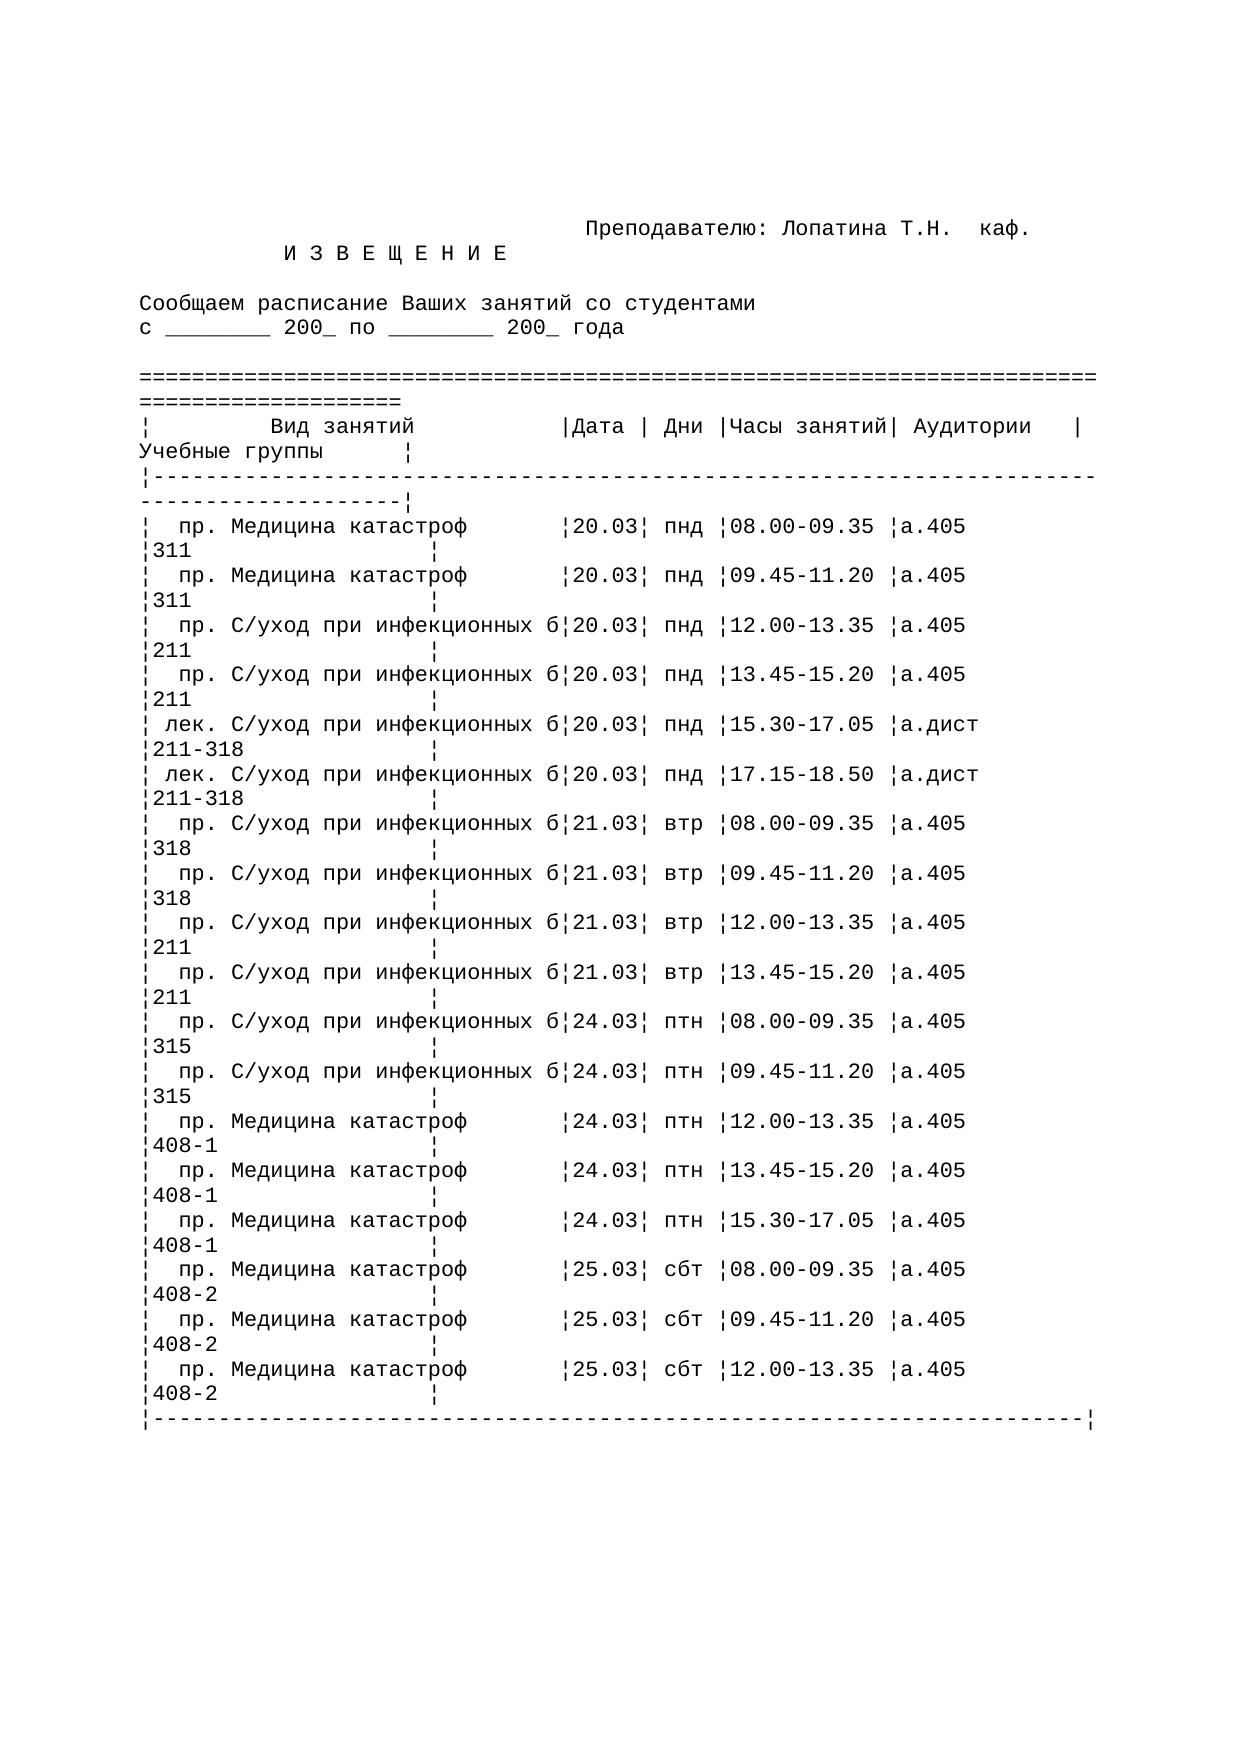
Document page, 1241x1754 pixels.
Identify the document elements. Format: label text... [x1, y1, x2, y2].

text ¦ лек. С/уход при инфекционных б¦20.03¦ пнд ¦15.30-17.05 ¦а.дист ¦211-318 ¦ [139, 713, 1101, 763]
text ¦ пр. Медицина катастроф ¦24.03¦ птн ¦15.30-17.05 ¦а.405 ¦408-1 ¦ [139, 1209, 1101, 1258]
text ¦-----------------------------------------------------------------------¦ [139, 1407, 1101, 1432]
text ¦ пр. Медицина катастроф ¦24.03¦ птн ¦13.45-15.20 ¦а.405 ¦408-1 ¦ [139, 1159, 1101, 1209]
text Сообщаем расписание Ваших занятий со студентами [139, 292, 1101, 316]
text с ________ 200_ по ________ 200_ года [139, 316, 1101, 341]
text ¦ пр. С/уход при инфекционных б¦21.03¦ втp ¦09.45-11.20 ¦а.405 ¦318 ¦ [139, 862, 1101, 911]
text И З В Е Щ Е Н И Е [139, 242, 1101, 267]
text ¦ пр. Медицина катастроф ¦25.03¦ сбт ¦09.45-11.20 ¦а.405 ¦408-2 ¦ [139, 1308, 1101, 1358]
text ¦ пр. С/уход при инфекционных б¦21.03¦ втp ¦13.45-15.20 ¦а.405 ¦211 ¦ [139, 961, 1101, 1011]
text ¦ пр. Медицина катастроф ¦25.03¦ сбт ¦12.00-13.35 ¦а.405 ¦408-2 ¦ [139, 1358, 1101, 1407]
text ¦ пр. С/уход при инфекционных б¦24.03¦ птн ¦09.45-11.20 ¦а.405 ¦315 ¦ [139, 1060, 1101, 1110]
text ¦ пр. С/уход при инфекционных б¦20.03¦ пнд ¦12.00-13.35 ¦а.405 ¦211 ¦ [139, 614, 1101, 663]
text ¦ пр. С/уход при инфекционных б¦24.03¦ птн ¦08.00-09.35 ¦а.405 ¦315 ¦ [139, 1011, 1101, 1060]
text ¦ пр. С/уход при инфекционных б¦21.03¦ втp ¦08.00-09.35 ¦а.405 ¦318 ¦ [139, 812, 1101, 862]
text ¦ пр. С/уход при инфекционных б¦20.03¦ пнд ¦13.45-15.20 ¦а.405 ¦211 ¦ [139, 663, 1101, 713]
text Преподавателю: Лопатина Т.Н. каф. [139, 217, 1101, 242]
text ¦ пр. С/уход при инфекционных б¦21.03¦ втp ¦12.00-13.35 ¦а.405 ¦211 ¦ [139, 911, 1101, 961]
text ============================================================================================= [139, 366, 1101, 416]
text ¦--------------------------------------------------------------------------------------------¦ [139, 465, 1101, 515]
text ¦ пр. Медицина катастроф ¦25.03¦ сбт ¦08.00-09.35 ¦а.405 ¦408-2 ¦ [139, 1258, 1101, 1308]
text ¦ пр. Медицина катастроф ¦20.03¦ пнд ¦09.45-11.20 ¦а.405 ¦311 ¦ [139, 564, 1101, 614]
text ¦ пр. Медицина катастроф ¦24.03¦ птн ¦12.00-13.35 ¦а.405 ¦408-1 ¦ [139, 1110, 1101, 1159]
text ¦ пр. Медицина катастроф ¦20.03¦ пнд ¦08.00-09.35 ¦а.405 ¦311 ¦ [139, 515, 1101, 564]
text ¦ лек. С/уход при инфекционных б¦20.03¦ пнд ¦17.15-18.50 ¦а.дист ¦211-318 ¦ [139, 763, 1101, 812]
text ¦ Вид занятий |Дата | Дни |Часы занятий| Аудитории | Учебные группы ¦ [139, 416, 1101, 465]
